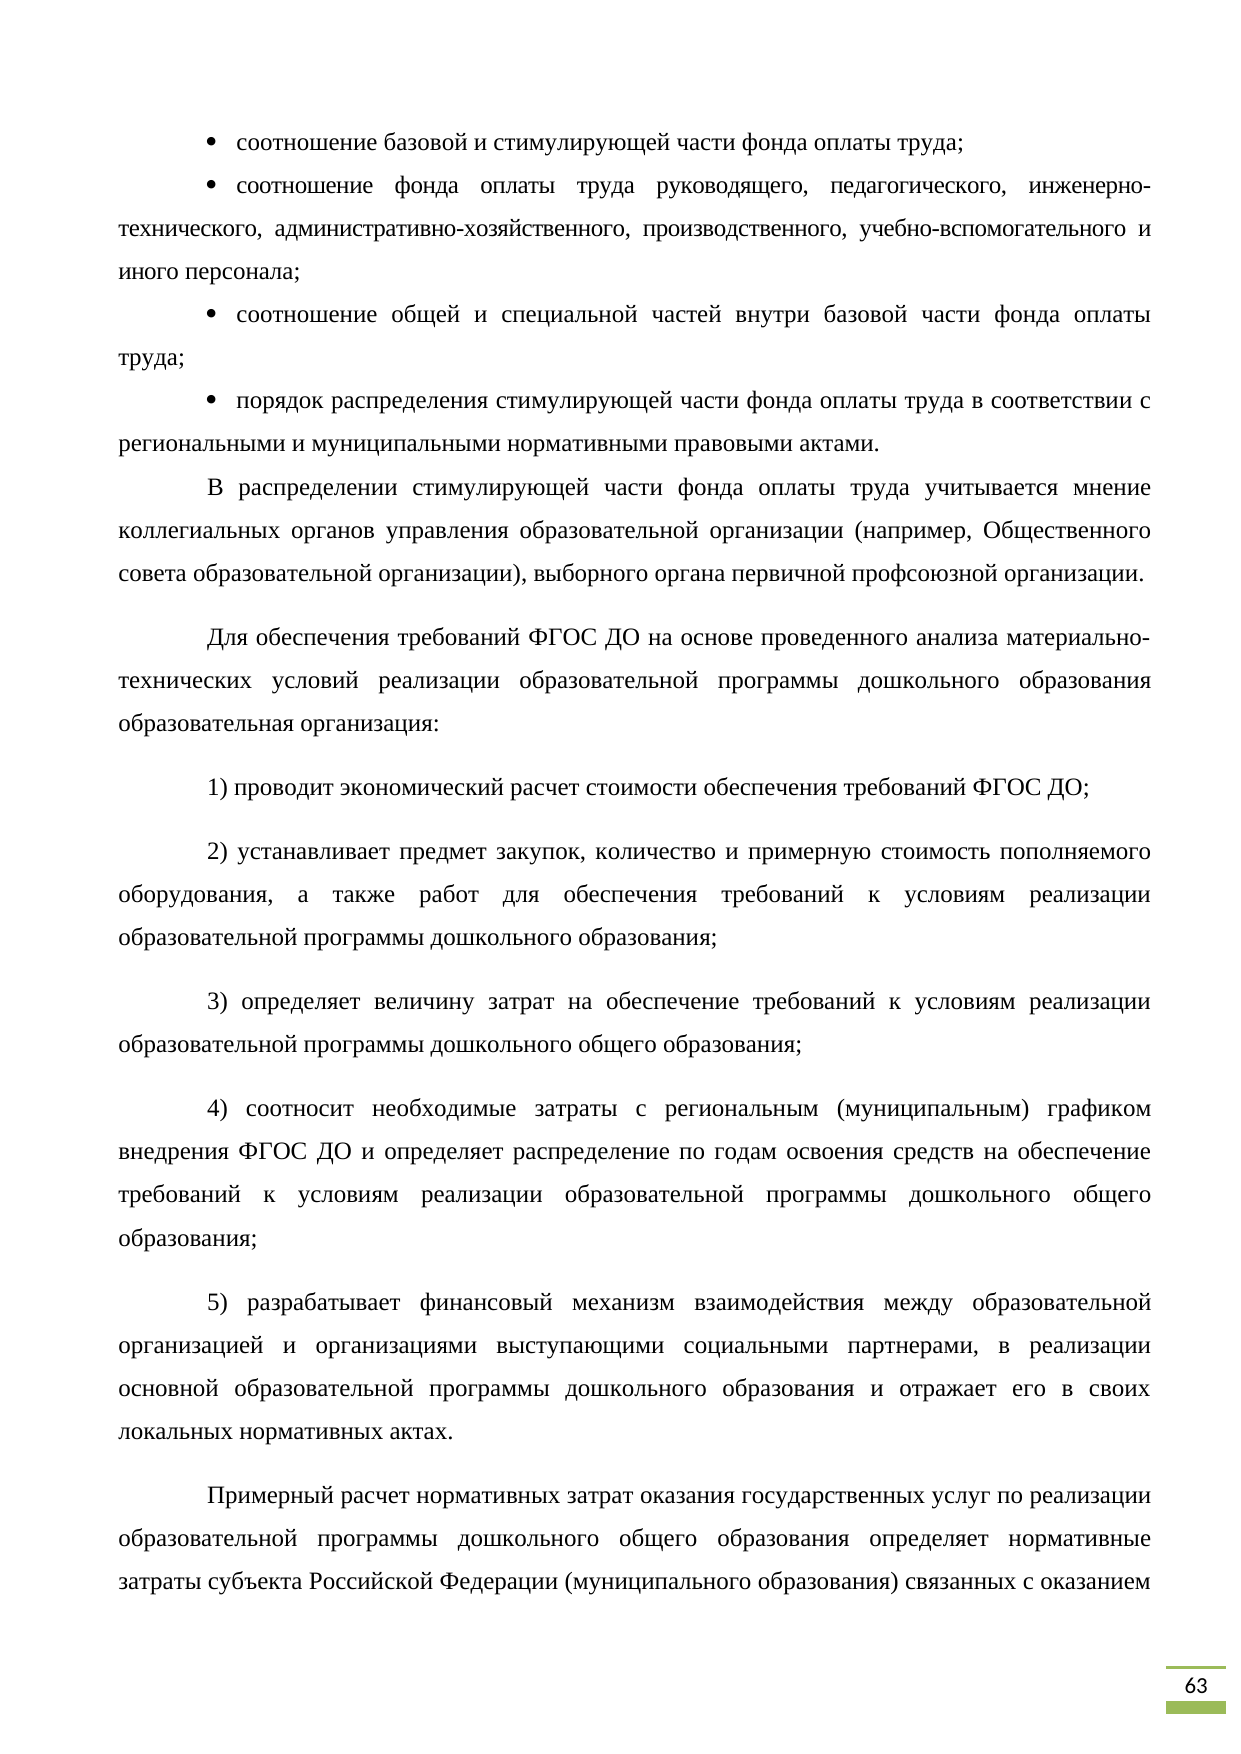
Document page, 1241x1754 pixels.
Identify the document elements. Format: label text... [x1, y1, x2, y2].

text 5) разрабатывает финансовый механизм взаимодействия между образовательной организацией и организациями выступающими социальными партнерами, в реализации основной образовательной программы дошкольного образования и отражает его в своих локальных нормативных актах. [118, 1287, 1152, 1445]
list соотношение базовой и стимулирующей части фонда оплаты труда; [118, 127, 1152, 155]
text 3) определяет величину затрат на обеспечение требований к условиям реализации образовательной программы дошкольного общего образования; [118, 986, 1152, 1058]
text 2) устанавливает предмет закупок, количество и примерную стоимость пополняемого оборудования, а также работ для обеспечения требований к условиям реализации образовательной программы дошкольного образования; [118, 836, 1152, 951]
text В распределении стимулирующей части фонда оплаты труда учитывается мнение коллегиальных органов управления образовательной организации (например, Общественного совета образовательной организации), выборного органа первичной профсоюзной организации. [118, 472, 1152, 587]
text Для обеспечения требований ФГОС ДО на основе проведенного анализа материально-технических условий реализации образовательной программы дошкольного образования образовательная организация: [118, 622, 1152, 737]
list соотношение фонда оплаты труда руководящего, педагогического, инженерно-технического, административно-хозяйственного, производственного, учебно-вспомогательного и иного персонала; [118, 170, 1152, 285]
list соотношение общей и специальной частей внутри базовой части фонда оплаты труда; [118, 299, 1152, 371]
text 4) соотносит необходимые затраты с региональным (муниципальным) графиком внедрения ФГОС ДО и определяет распределение по годам освоения средств на обеспечение требований к условиям реализации образовательной программы дошкольного общего образования; [118, 1093, 1152, 1251]
list порядок распределения стимулирующей части фонда оплаты труда в соответствии с региональными и муниципальными нормативными правовыми актами. [118, 385, 1152, 457]
text 1) проводит экономический расчет стоимости обеспечения требований ФГОС ДО; [118, 772, 1152, 801]
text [118, 1480, 1152, 1595]
